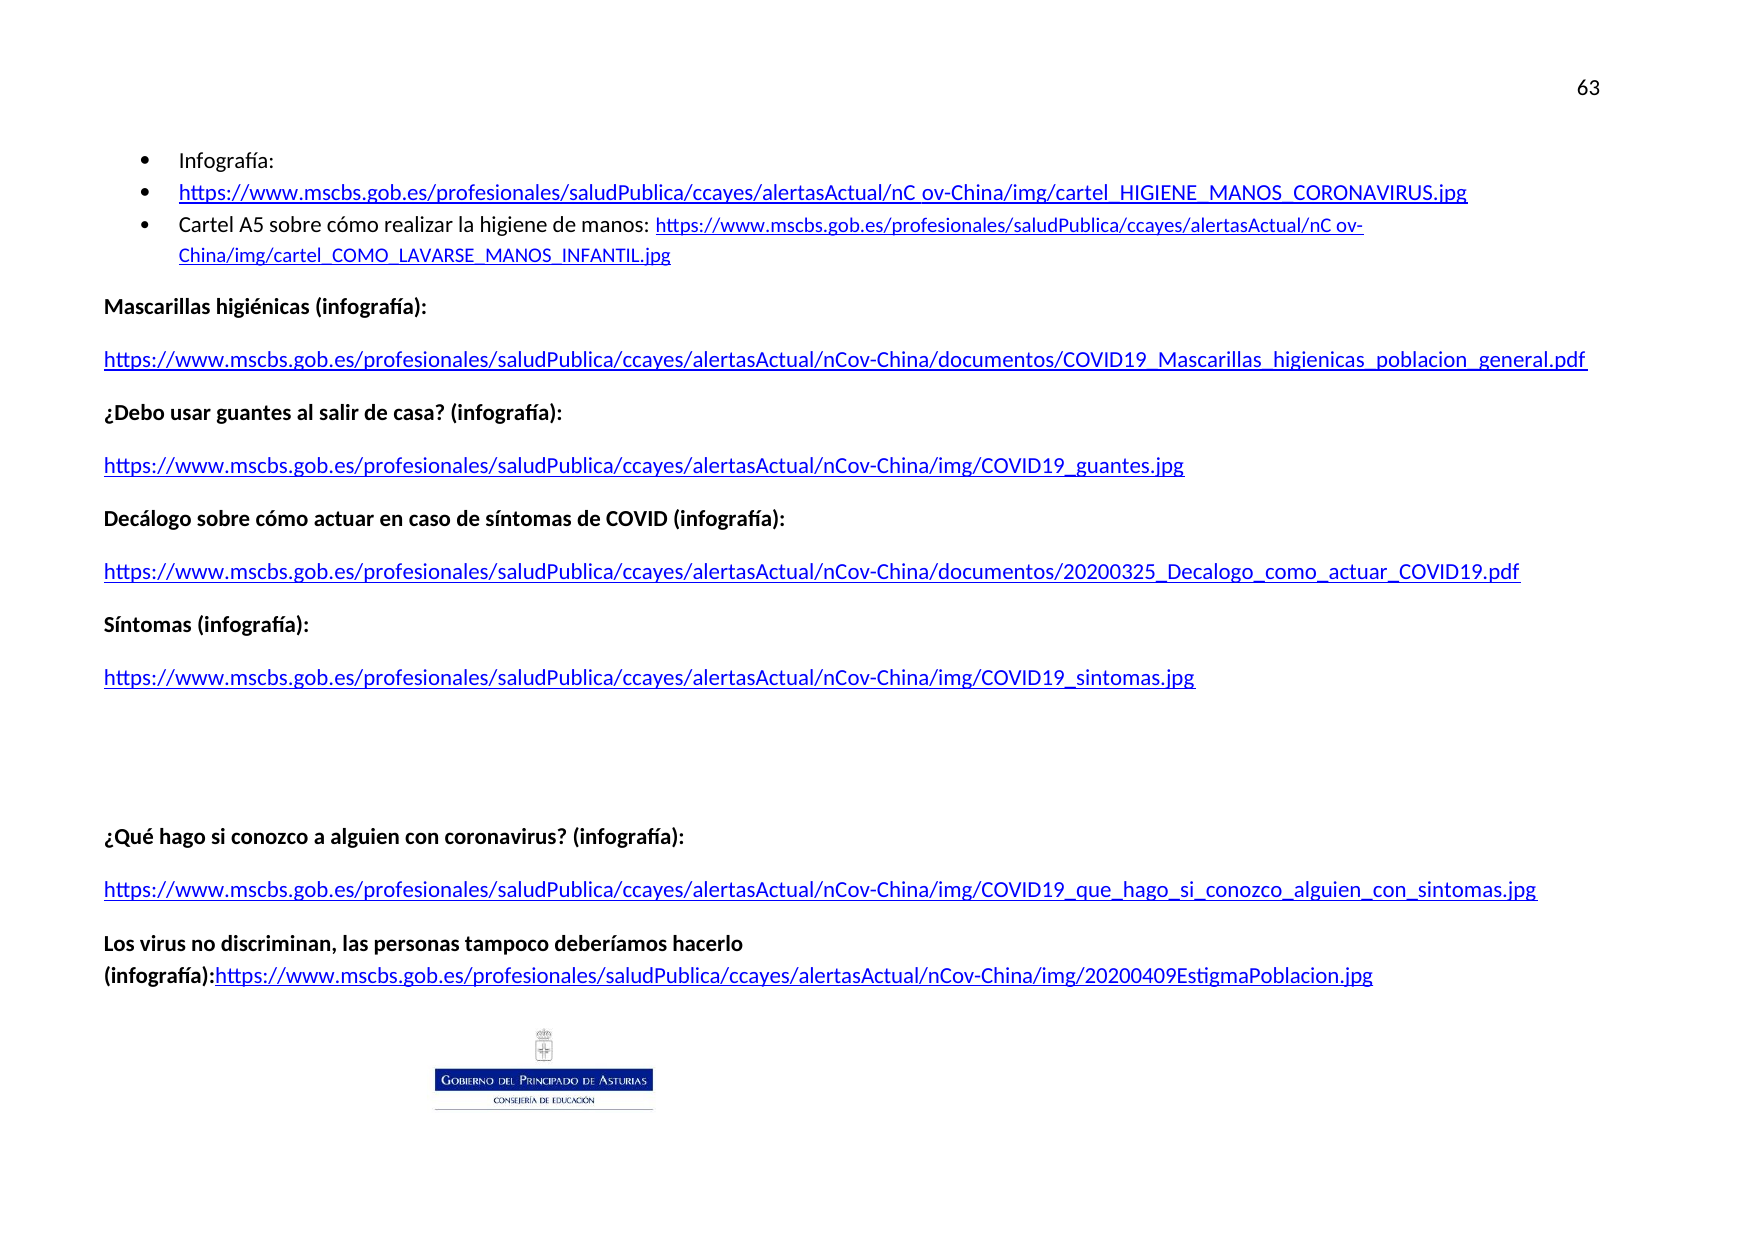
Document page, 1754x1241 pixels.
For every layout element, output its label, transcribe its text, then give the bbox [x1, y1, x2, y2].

list Cartel A5 sobre cómo realizar la higiene de manos: https://www.mscbs.gob.es/profesionales/saludPublica/ccayes/alertasActual/nC ov- China/img/cartel_COMO_LAVARSE_MANOS_INFANTIL.jpg [141, 210, 1365, 267]
text Los virus no discriminan, las personas tampoco deberíamos hacerlo (infografía):https://www.mscbs.gob.es/profesionales/saludPublica/ccayes/alertasActual/nCov-China/img/20200409EstigmaPoblacion.jpg [103, 929, 1388, 989]
picture [426, 1028, 656, 1113]
text https://www.mscbs.gob.es/profesionales/saludPublica/ccayes/alertasActual/nCov-China/img/COVID19_que_hago_si_conozco_alguien_con_sintomas.jpg [103, 876, 1629, 904]
subtitle Síntomas (infografía): [103, 610, 1629, 638]
text https://www.mscbs.gob.es/profesionales/saludPublica/ccayes/alertasActual/nCov-China/documentos/COVID19_Mascarillas_higienicas_poblacion_general.pdf [103, 345, 1629, 373]
subtitle ¿Qué hago si conozco a alguien con coronavirus? (infografía): [103, 822, 1629, 851]
text https://www.mscbs.gob.es/profesionales/saludPublica/ccayes/alertasActual/nCov-China/documentos/20200325_Decalogo_como_actuar_COVID19.pdf [103, 557, 1629, 585]
list https://www.mscbs.gob.es/profesionales/saludPublica/ccayes/alertasActual/nC ov-China/img/cartel_HIGIENE_MANOS_CORONAVIRUS.jpg [141, 178, 1629, 206]
list Infografía: [141, 146, 1629, 174]
subtitle Decálogo sobre cómo actuar en caso de síntomas de COVID (infografía): [103, 504, 1629, 532]
subtitle Mascarillas higiénicas (infografía): [103, 292, 1629, 320]
text https://www.mscbs.gob.es/profesionales/saludPublica/ccayes/alertasActual/nCov-China/img/COVID19_sintomas.jpg [103, 663, 1629, 692]
subtitle ¿Debo usar guantes al salir de casa? (infografía): [103, 398, 1629, 426]
text https://www.mscbs.gob.es/profesionales/saludPublica/ccayes/alertasActual/nCov-China/img/COVID19_guantes.jpg [103, 451, 1629, 479]
